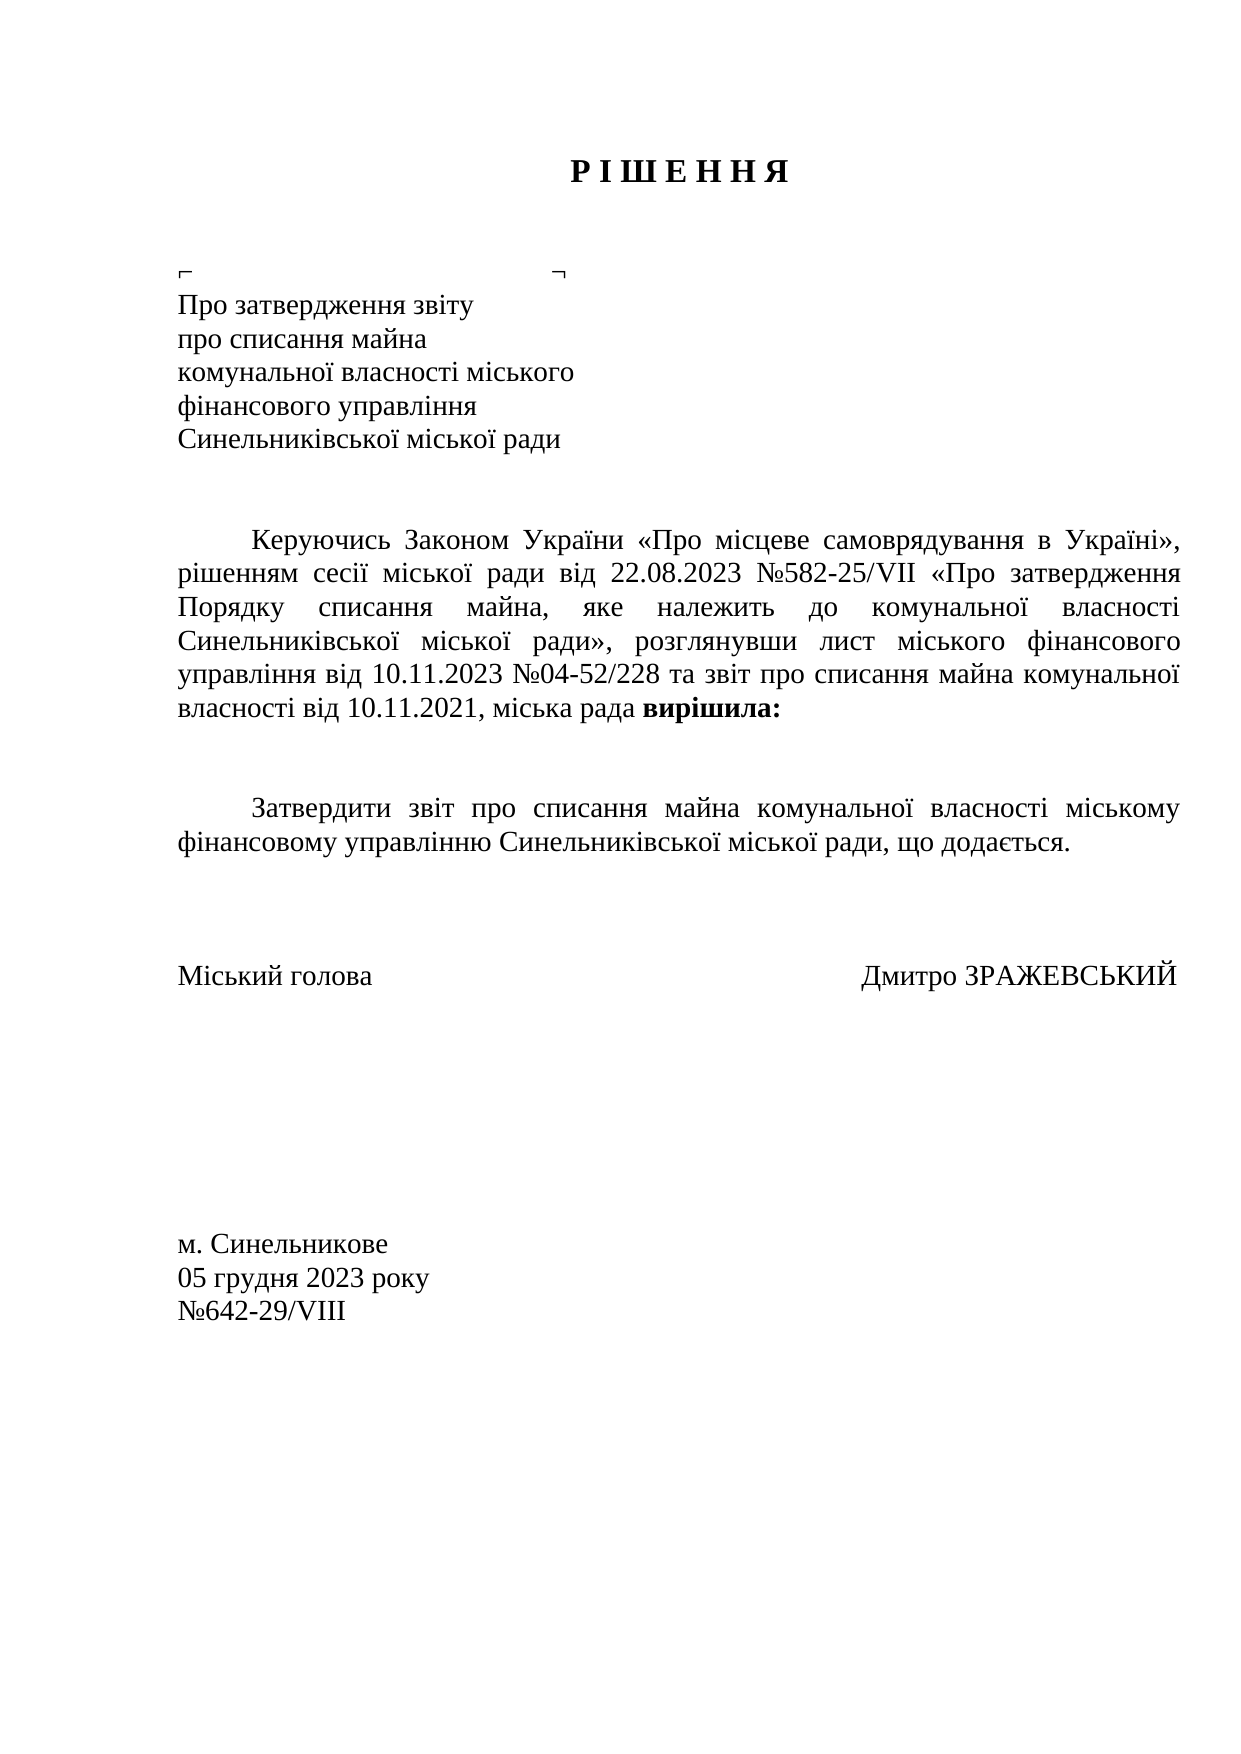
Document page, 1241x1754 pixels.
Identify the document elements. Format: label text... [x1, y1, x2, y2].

list Затвердити звіт про списання майна комунальної власності міському фінансовому управлінню Синельниківської міської ради, що додається. [177, 790, 1181, 857]
text ⌐ ¬ [177, 255, 1181, 287]
text Керуючись Законом України «Про місцеве самоврядування в Україні», рішенням сесії міської ради від 22.08.2023 №582-25/VІІ «Про затвердження Порядку списання майна, яке належить до комунальної власності Синельниківської міської ради», розглянувши лист міського фінансового управління від 10.11.2023 №04-52/228 та звіт про списання майна комунальної власності від 10.11.2021, міська рада вирішила: [177, 522, 1181, 723]
text Про затвердження звіту [177, 287, 1181, 321]
text м. Синельникове [177, 1226, 1181, 1260]
text Синельниківської міської ради [177, 421, 1181, 455]
text 05 грудня 2023 року [177, 1260, 1181, 1293]
text фінансового управління [177, 388, 1181, 421]
text комунальної власності міського [177, 354, 1181, 388]
text №642-29/VІIІ [177, 1293, 1181, 1327]
text Міський голова Дмитро ЗРАЖЕВСЬКИЙ [177, 958, 1181, 992]
text Р І Ш Е Н Н Я [177, 152, 1181, 190]
text про списання майна [177, 321, 1181, 354]
